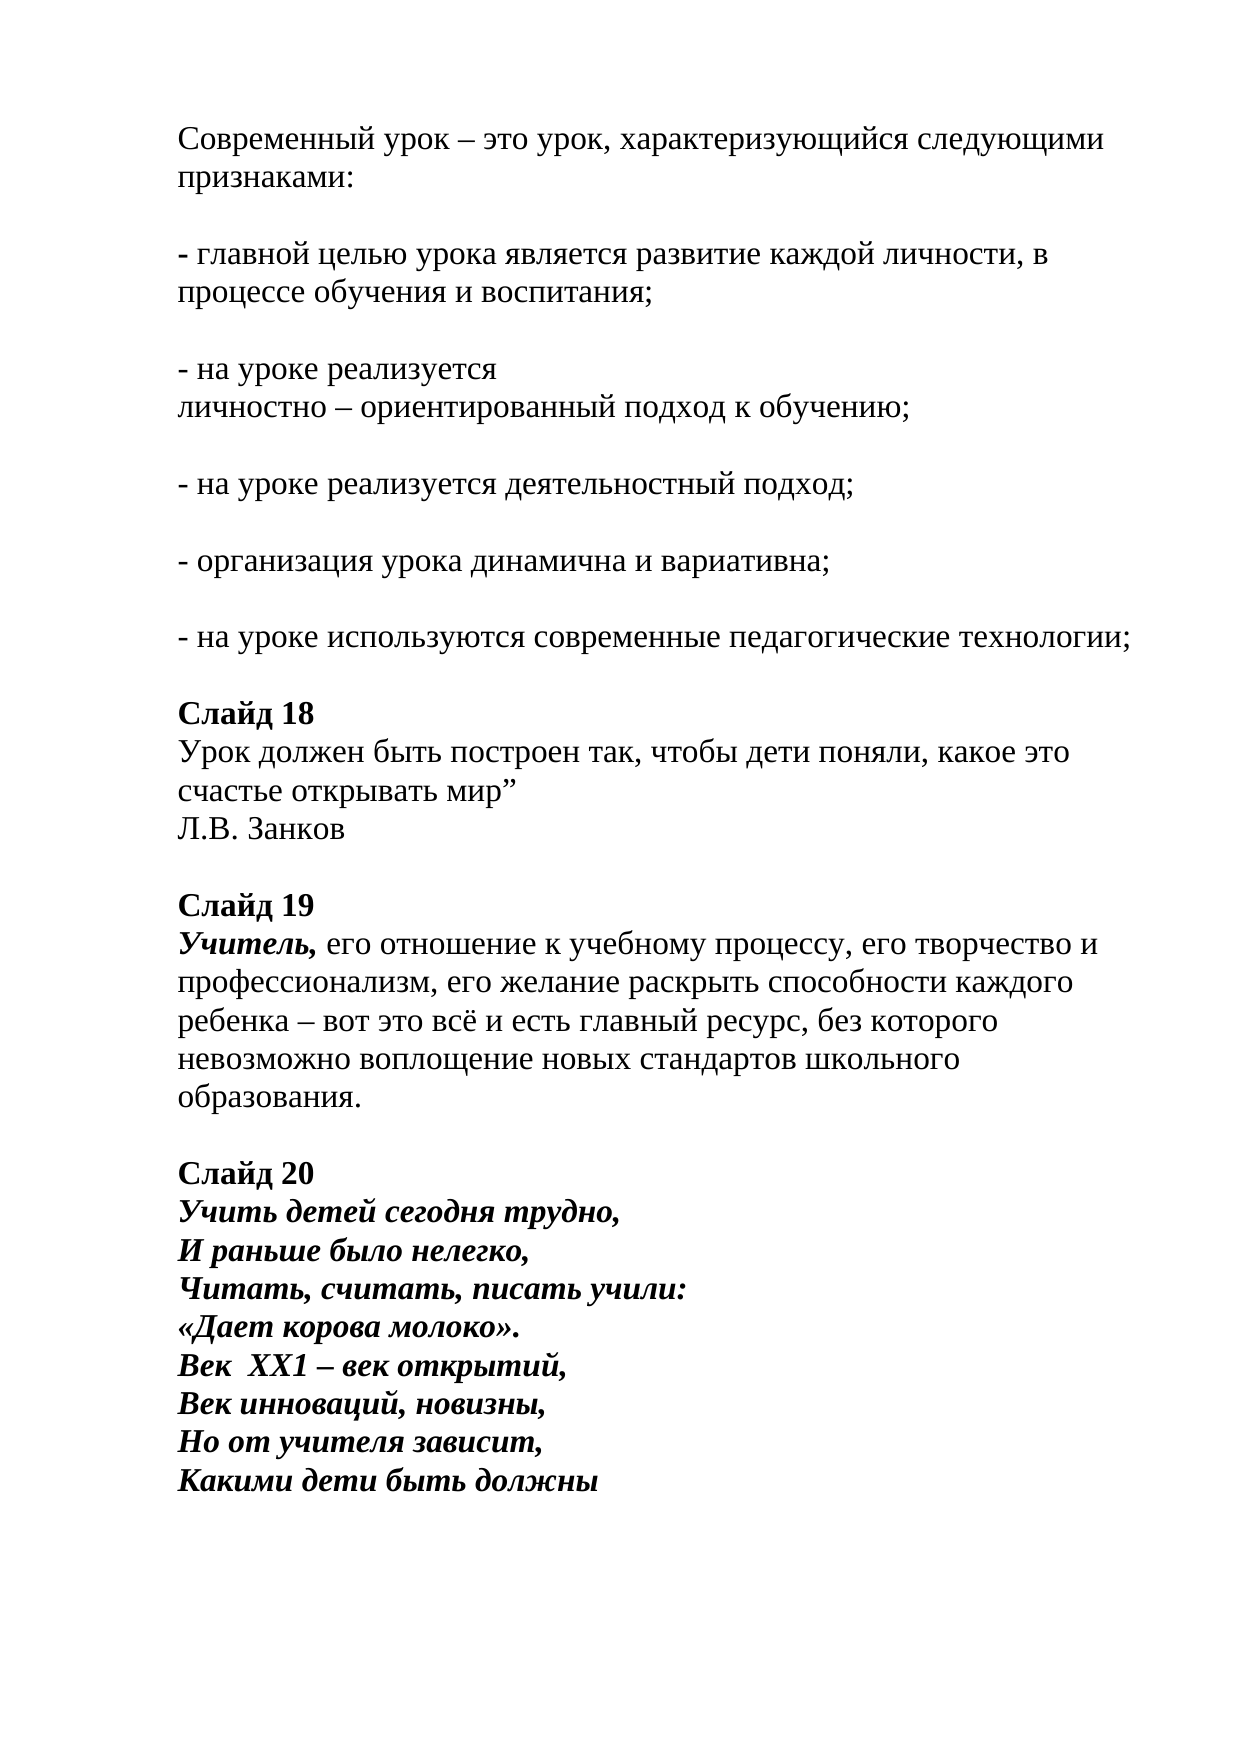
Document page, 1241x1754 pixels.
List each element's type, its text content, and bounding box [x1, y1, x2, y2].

text Слайд 20 [177, 1153, 1152, 1191]
text Слайд 19 [177, 885, 1152, 923]
text Век инноваций, новизны, [177, 1383, 1152, 1421]
text Урок должен быть построен так, чтобы дети поняли, какое это счастье открывать мир” [177, 731, 1152, 808]
text Век ХХ1 – век открытий, [177, 1345, 1152, 1383]
text Но от учителя зависит, [177, 1421, 1152, 1460]
text Какими дети быть должны [177, 1460, 1152, 1498]
text Слайд 18 [177, 693, 1152, 731]
text Современный урок – это урок, характеризующийся следующими признаками: - главной целью урока является развитие каждой личности, в процессе обучения и воспитания; - на уроке реализуется личностно – ориентированный подход к обучению; - на уроке реализуется деятельностный подход; - организация урока динамична и вариативна; - на уроке используются современные педагогические технологии; [177, 118, 1152, 655]
text Читать, считать, писать учили: [177, 1268, 1152, 1306]
text Учитель, его отношение к учебному процессу, его творчество и профессионализм, его желание раскрыть способности каждого ребенка – вот это всё и есть главный ресурс, без которого невозможно воплощение новых стандартов школьного образования. [177, 923, 1152, 1115]
text Л.В. Занков [177, 808, 1152, 846]
text И раньше было нелегко, [177, 1230, 1152, 1268]
text «Дает корова молоко». [177, 1306, 1152, 1345]
text Учить детей сегодня трудно, [177, 1191, 1152, 1230]
